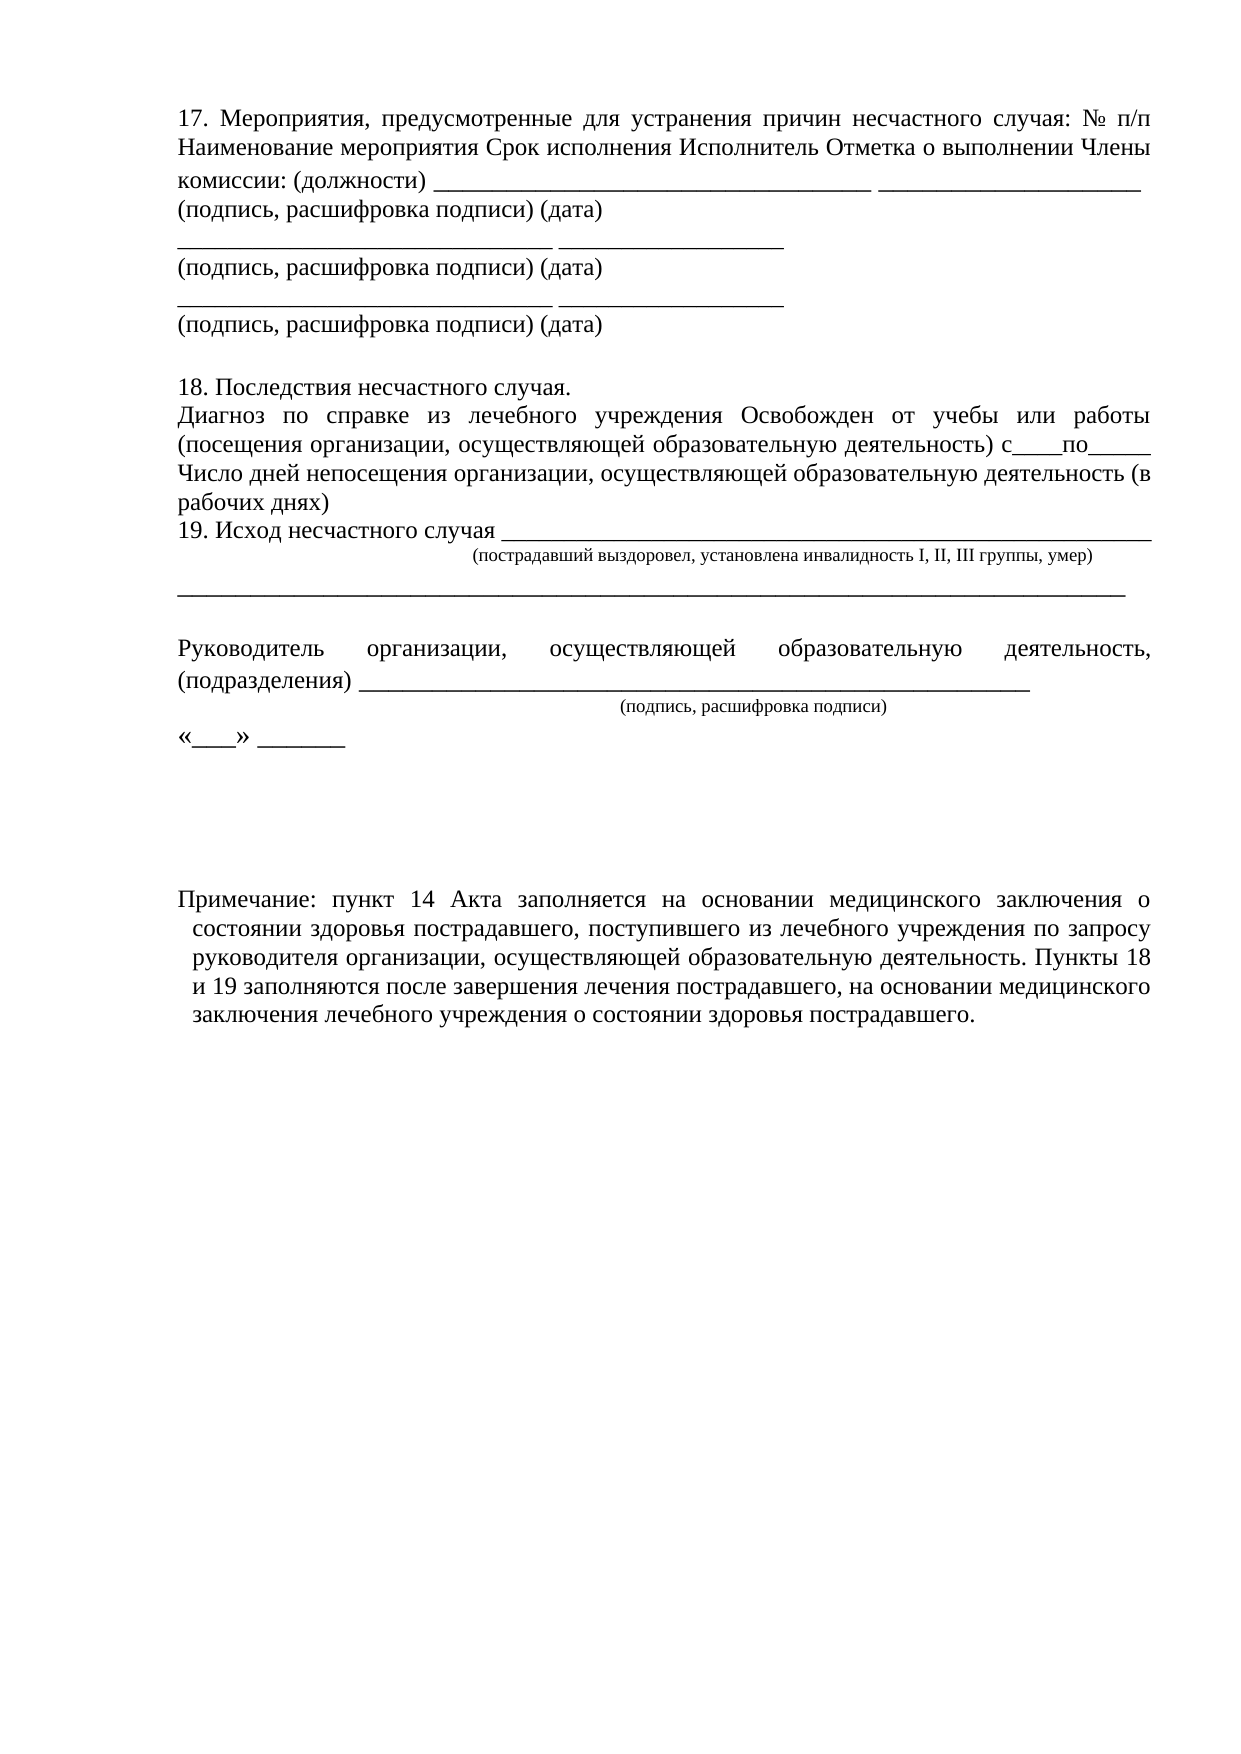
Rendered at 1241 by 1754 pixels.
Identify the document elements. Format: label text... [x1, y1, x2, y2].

text _________________________________________________________________ [177, 566, 1152, 599]
text 18. Последствия несчастного случая. [177, 372, 1152, 401]
text «___» ______ [177, 717, 1152, 750]
text Диагноз по справке из лечебного учреждения Освобожден от учебы или работы (посещения организации, осуществляющей образовательную деятельность) с____по_____ Число дней непосещения организации, осуществляющей образовательную деятельность (в рабочих днях) [177, 401, 1152, 516]
text (подпись, расшифровка подписи) (дата) [177, 309, 1152, 338]
text 17. Мероприятия, предусмотренные для устранения причин несчастного случая: № п/п Наименование мероприятия Срок исполнения Исполнитель Отметка о выполнении Члены комиссии: (должности) ______________________________ __________________ [177, 103, 1152, 194]
text Руководитель организации, осуществляющей образовательную деятельность, (подразделения) ______________________________________________ [177, 633, 1152, 695]
text ______________________________ __________________ [177, 223, 1152, 252]
text Примечание: пункт 14 Акта заполняется на основании медицинского заключения о состоянии здоровья пострадавшего, поступившего из лечебного учреждения по запросу руководителя организации, осуществляющей образовательную деятельность. Пункты 18 и 19 заполняются после завершения лечения пострадавшего, на основании медицинского заключения лечебного учреждения о состоянии здоровья пострадавшего. [177, 884, 1152, 1028]
text (подпись, расшифровка подписи) (дата) [177, 252, 1152, 281]
text 19. Исход несчастного случая ____________________________________________________ [177, 516, 1152, 544]
text (подпись, расшифровка подписи) [546, 695, 1152, 717]
text ______________________________ __________________ [177, 281, 1152, 309]
text (подпись, расшифровка подписи) (дата) [177, 194, 1152, 223]
text (пострадавший выздоровел, установлена инвалидность I, II, III группы, умер) [177, 544, 1152, 566]
